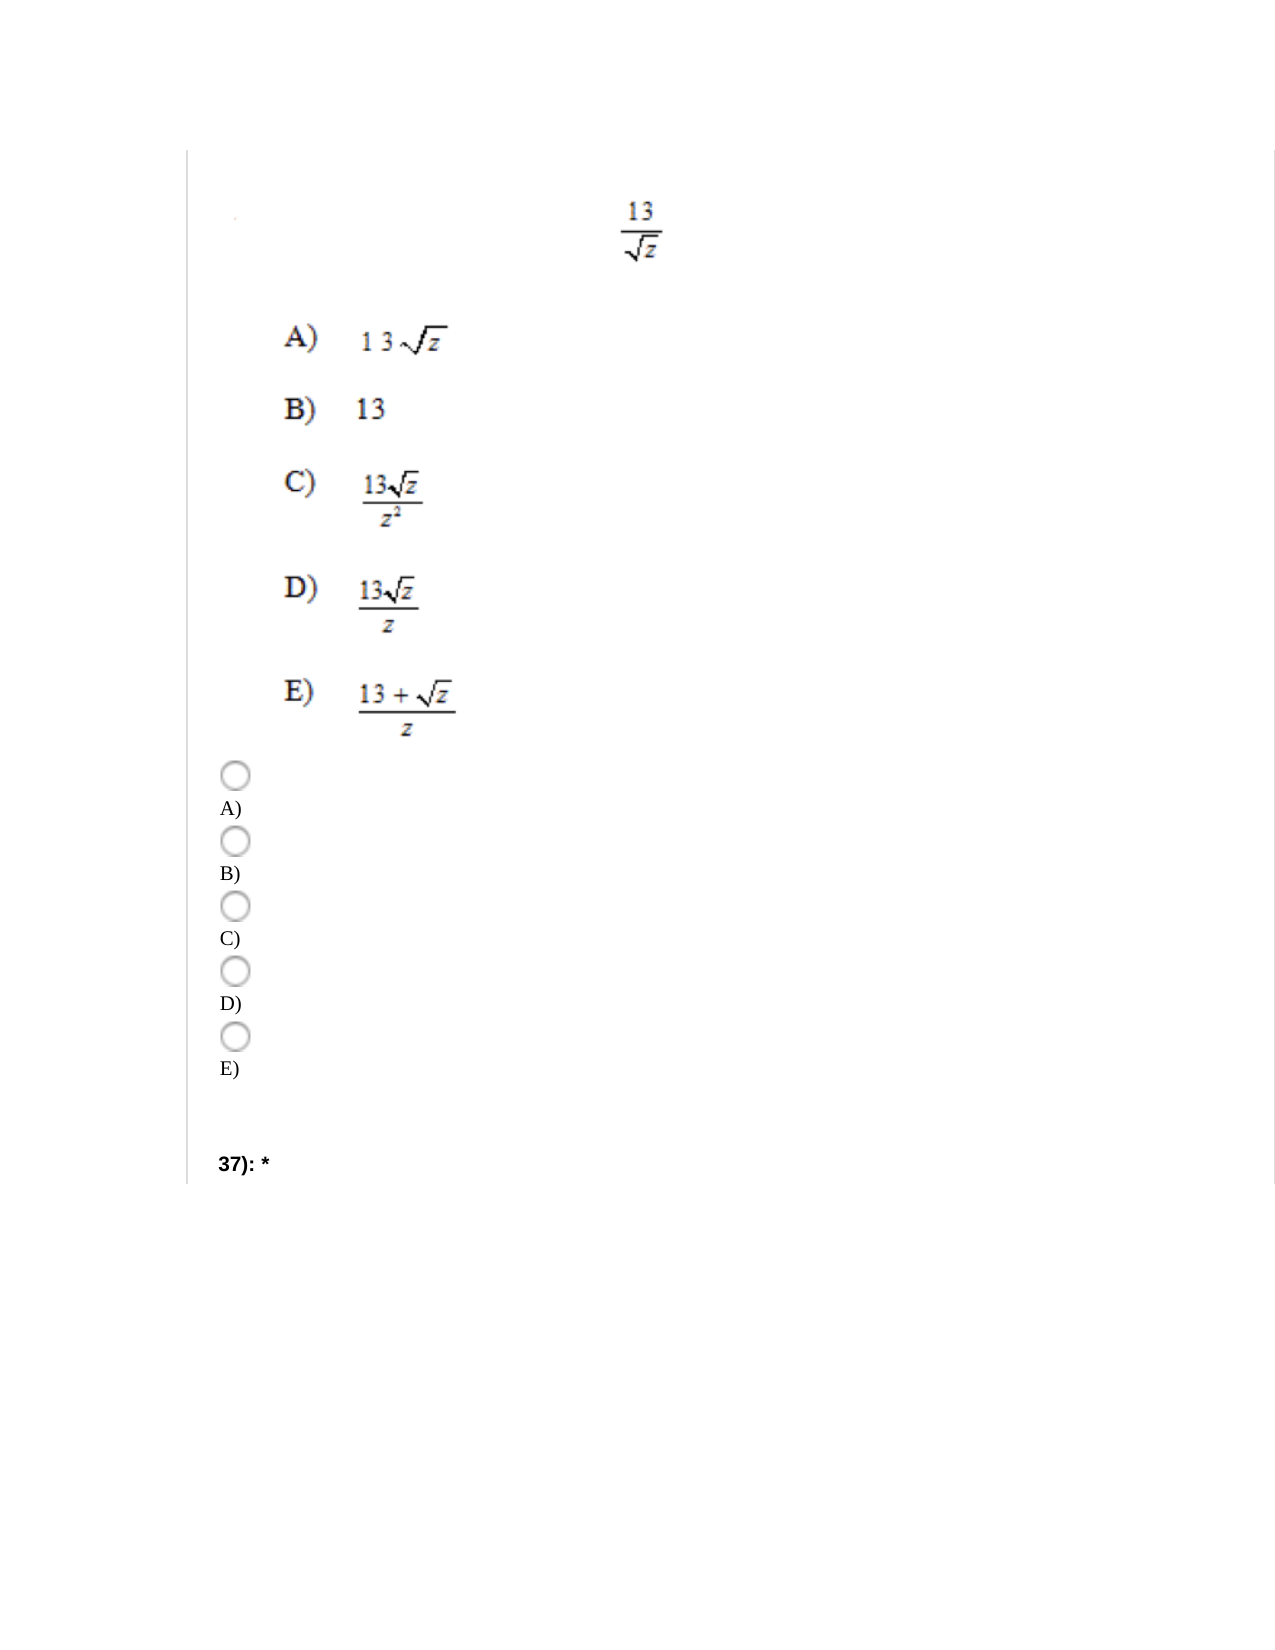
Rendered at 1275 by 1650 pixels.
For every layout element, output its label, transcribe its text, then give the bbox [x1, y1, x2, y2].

picture [219, 757, 253, 791]
picture [219, 822, 253, 857]
picture [219, 1018, 253, 1052]
table_cell 36): * [188, 150, 1274, 756]
table_cell [188, 756, 1274, 1113]
picture [218, 189, 733, 749]
picture [219, 887, 253, 922]
picture [219, 953, 253, 987]
table_cell 37): * [188, 1113, 1274, 1184]
